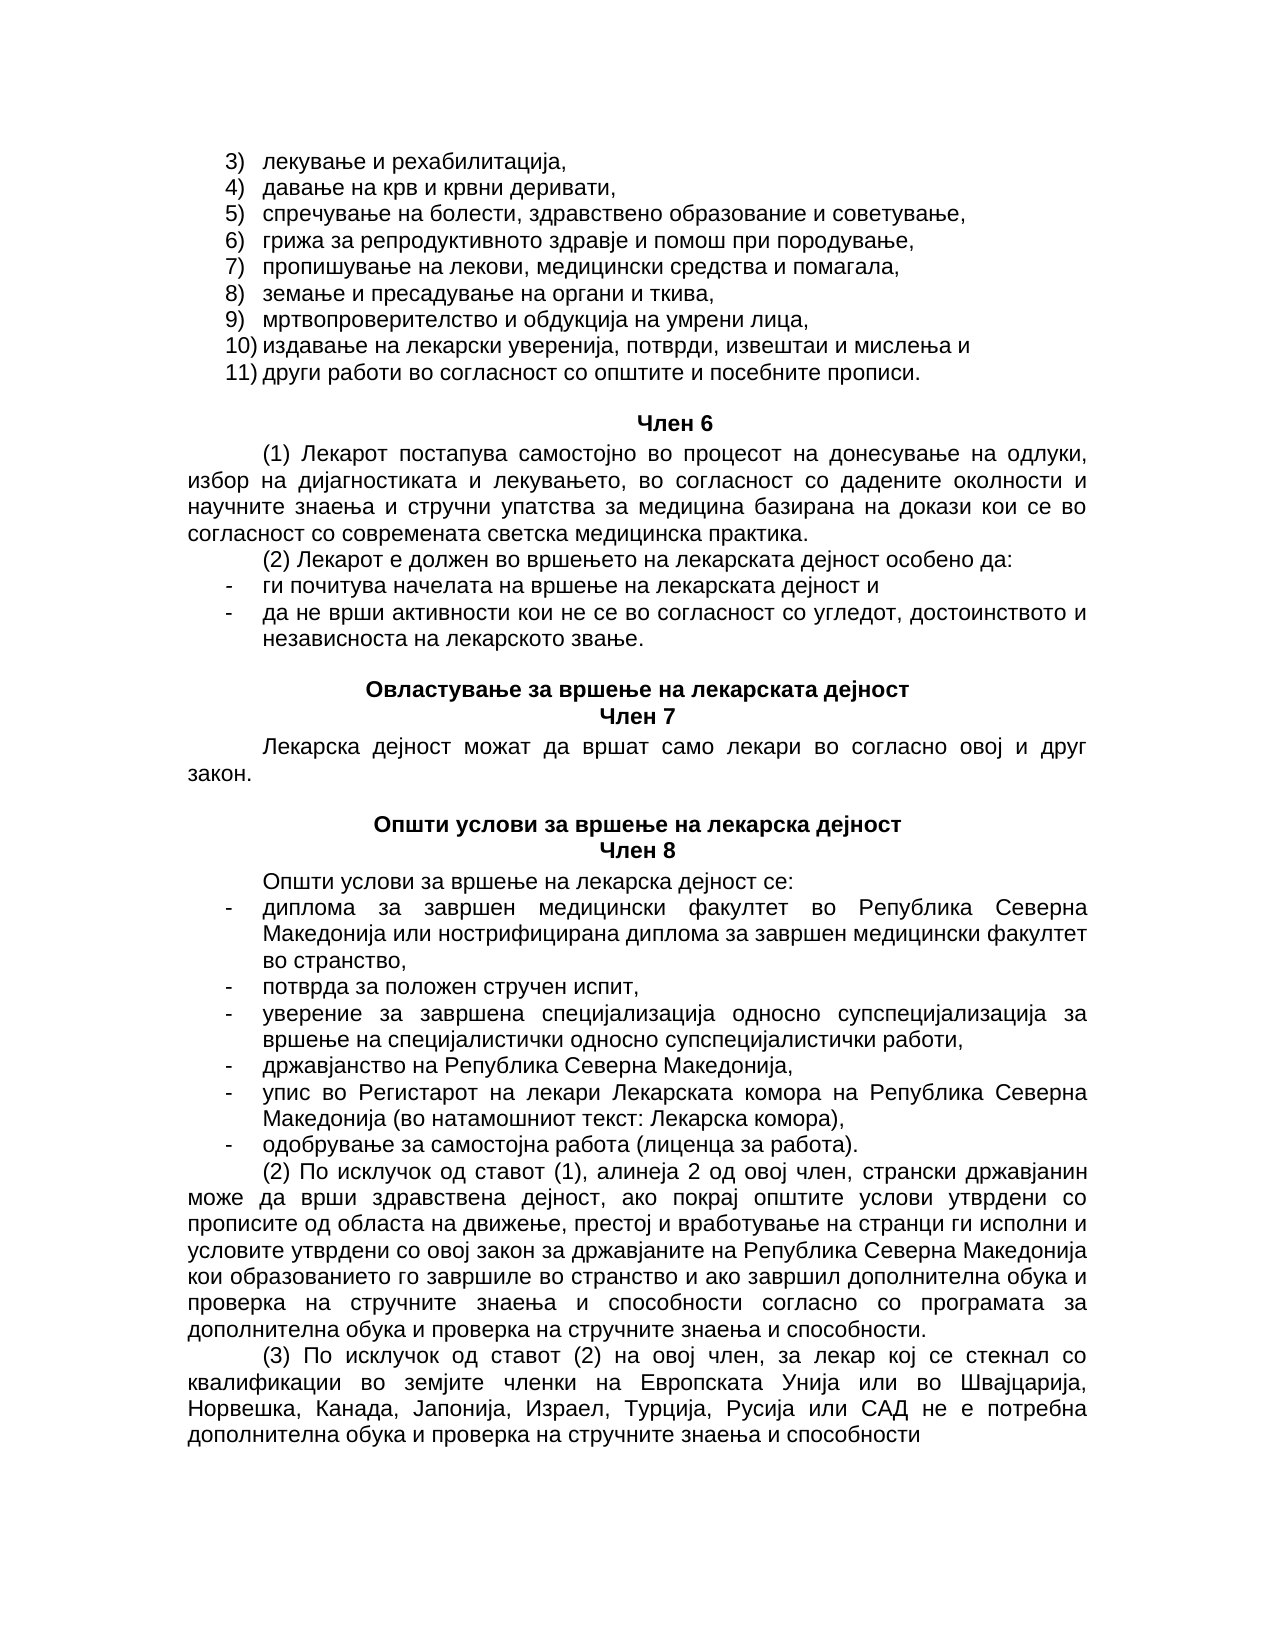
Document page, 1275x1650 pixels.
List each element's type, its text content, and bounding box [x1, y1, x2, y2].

list да не врши активности кои не се во согласност со угледот, достоинството и независноста на лекарското звање. [225, 598, 1088, 651]
text (2) По исклучок од ставот (1), алинеја 2 од овој член, странски државјанин може да врши здравствена дејност, ако покрај општите услови утврдени со прописите од областа на движење, престој и вработување на странци ги исполни и условите утврдени со овој закон за државјаните на Република Северна Македонија кои образованието го завршиле во странство и ако завршил дополнителна обука и проверка на стручните знаења и способности согласно со програмата за дополнителна обука и проверка на стручните знаења и способности. [187, 1158, 1088, 1342]
text (2) Лекарот е должен во вршењето на лекарската дејност особено да: [187, 546, 1088, 572]
text Овластување за вршење на лекарската дејност Член 7 [187, 676, 1088, 729]
list издавање на лекарски уверенија, потврди, извештаи и мислења и [225, 332, 1088, 358]
text Општи услови за вршење на лекарска дејност Член 8 [187, 811, 1088, 863]
text Член 6 [187, 410, 1088, 436]
list пропишување на лекови, медицински средства и помагала, [225, 253, 1088, 279]
text Општи услови за вршење на лекарска дејност се: [187, 868, 1088, 894]
text (1) Лекарот постапува самостојно во процесот на донесување на одлуки, избор на дијагностиката и лекувањето, во согласност со дадените околности и научните знаења и стручни упатства за медицина базирана на докази кои се во согласност со современата светска медицинска практика. [187, 440, 1088, 546]
text уверение за завршена специјализација односно супспецијализација за вршење на специјалистички односно супспецијалистички работи, [225, 999, 1088, 1052]
text потврда за положен стручен испит, [225, 973, 1088, 999]
text одобрување за самостојна работа (лиценца за работа). [225, 1131, 1088, 1158]
text ги почитува начелата на вршење на лекарската дејност и [225, 572, 1088, 598]
list други работи во согласност со општите и посебните прописи. [225, 358, 1088, 385]
list лекување и рехабилитација, [225, 148, 1088, 174]
list спречување на болести, здравствено образование и советување, [225, 200, 1088, 227]
list давање на крв и крвни деривати, [225, 174, 1088, 200]
list мртвопроверителство и обдукција на умрени лица, [225, 306, 1088, 332]
text упис во Регистарот на лекари Лекарската комора на Република Северна Македонија (во натамошниот текст: Лекарска комора), [225, 1078, 1088, 1131]
text Лекарска дејност можат да вршат само лекари во согласно овој и друг закон. [187, 733, 1088, 786]
list грижа за репродуктивното здравје и помош при породување, [225, 227, 1088, 253]
text државјанство на Република Северна Македонија, [225, 1052, 1088, 1078]
list земање и пресадување на органи и ткива, [225, 279, 1088, 306]
text (3) По исклучок од ставот (2) на овој член, за лекар кој се стекнал со квалификации во земјите членки на Европската Унија или во Швајцарија, Норвешка, Канада, Јапонија, Израел, Турција, Русија или САД не е потребна дополнителна обука и проверка на стручните знаења и способности [187, 1342, 1088, 1447]
text диплома за завршен медицински факултет во Република Северна Македонија или нострифицирана диплома за завршен медицински факултет во странство, [225, 894, 1088, 973]
